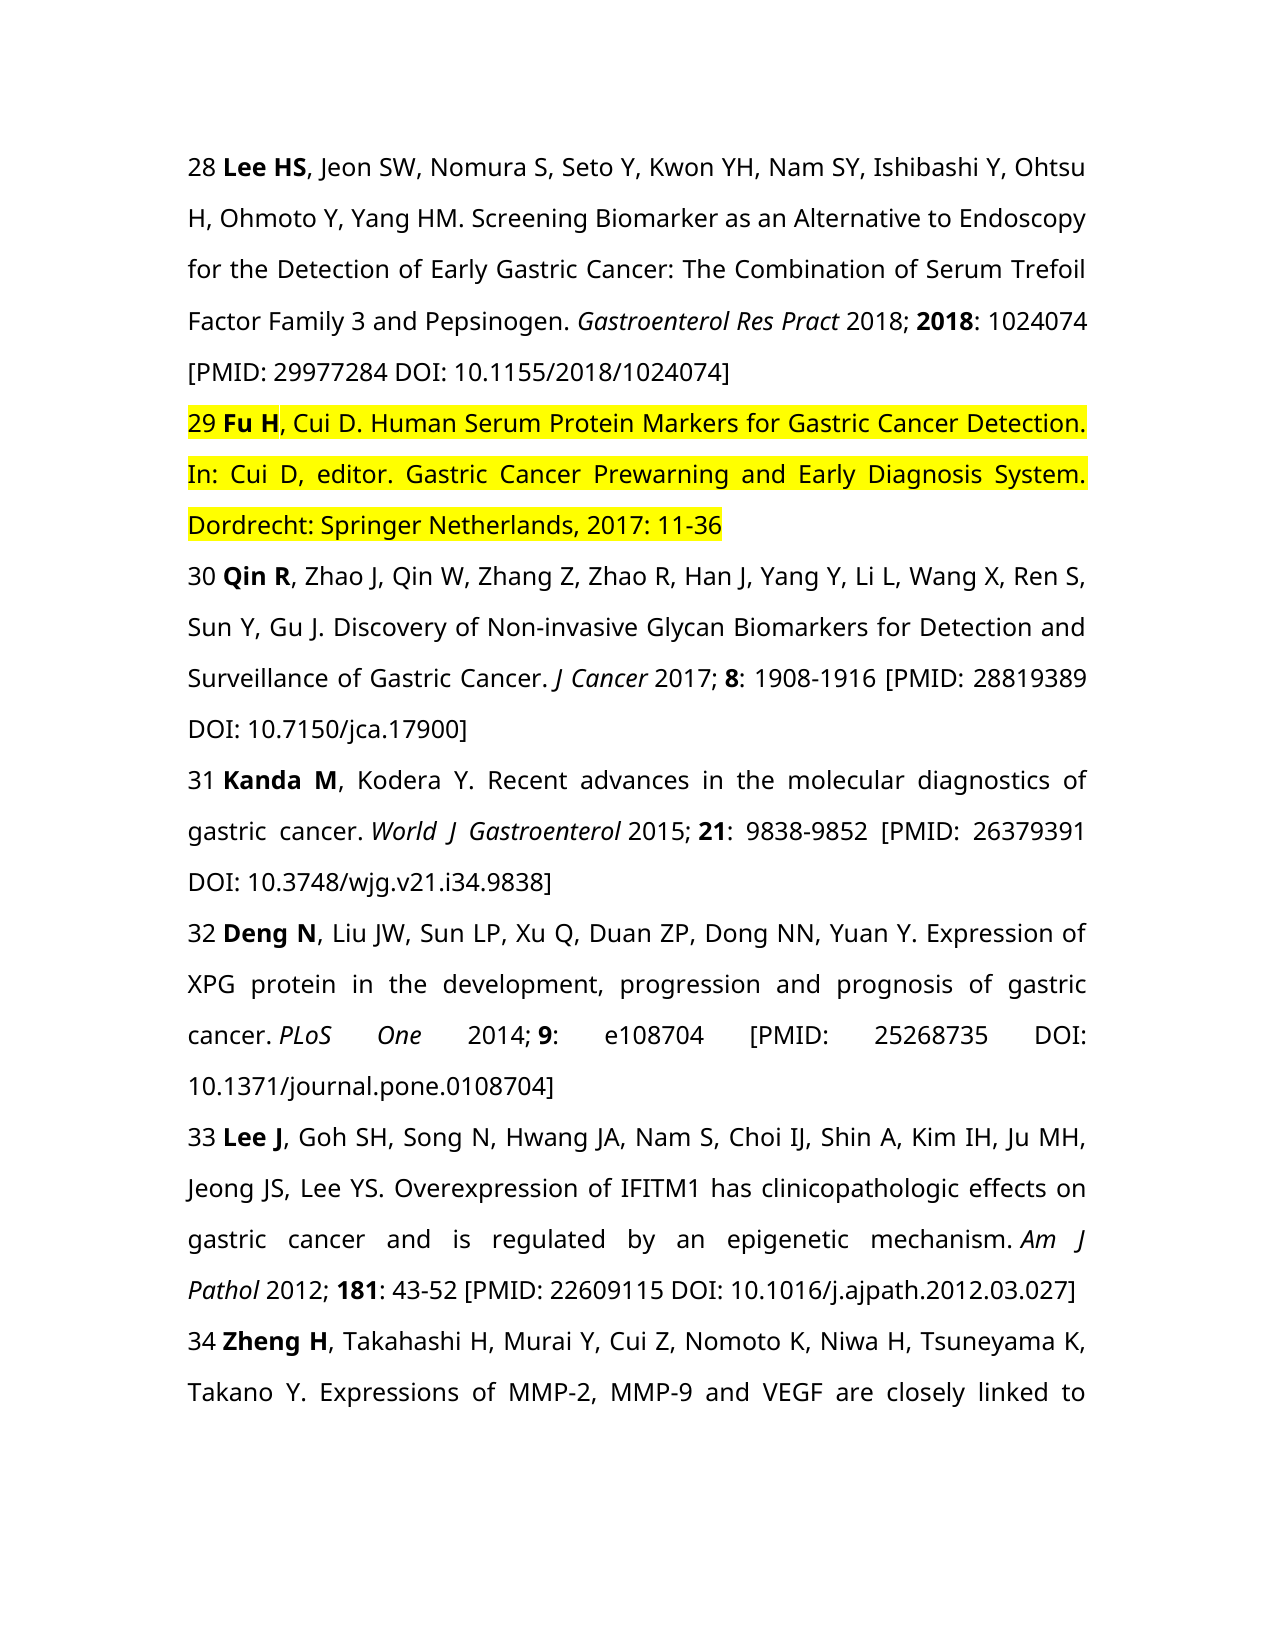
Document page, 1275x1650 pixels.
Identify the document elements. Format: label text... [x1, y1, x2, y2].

text 30 Qin R, Zhao J, Qin W, Zhang Z, Zhao R, Han J, Yang Y, Li L, Wang X, Ren S, Sun Y, Gu J. Discovery of Non-invasive Glycan Biomarkers for Detection and Surveillance of Gastric Cancer. J Cancer 2017; 8: 1908-1916 [PMID: 28819389 DOI: 10.7150/jca.17900] [187, 558, 1087, 746]
text 29 Fu H, Cui D. Human Serum Protein Markers for Gastric Cancer Detection. In: Cui D, editor. Gastric Cancer Prewarning and Early Diagnosis System. Dordrecht: Springer Netherlands, 2017: 11-36 [187, 405, 1087, 541]
text 31 Kanda M, Kodera Y. Recent advances in the molecular diagnostics of gastric cancer. World J Gastroenterol 2015; 21: 9838-9852 [PMID: 26379391 DOI: 10.3748/wjg.v21.i34.9838] [187, 762, 1087, 899]
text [187, 1324, 1087, 1409]
text 33 Lee J, Goh SH, Song N, Hwang JA, Nam S, Choi IJ, Shin A, Kim IH, Ju MH, Jeong JS, Lee YS. Overexpression of IFITM1 has clinicopathologic effects on gastric cancer and is regulated by an epigenetic mechanism. Am J Pathol 2012; 181: 43-52 [PMID: 22609115 DOI: 10.1016/j.ajpath.2012.03.027] [187, 1120, 1087, 1307]
text 32 Deng N, Liu JW, Sun LP, Xu Q, Duan ZP, Dong NN, Yuan Y. Expression of XPG protein in the development, progression and prognosis of gastric cancer. PLoS One 2014; 9: e108704 [PMID: 25268735 DOI: 10.1371/journal.pone.0108704] [187, 916, 1087, 1103]
text 28 Lee HS, Jeon SW, Nomura S, Seto Y, Kwon YH, Nam SY, Ishibashi Y, Ohtsu H, Ohmoto Y, Yang HM. Screening Biomarker as an Alternative to Endoscopy for the Detection of Early Gastric Cancer: The Combination of Serum Trefoil Factor Family 3 and Pepsinogen. Gastroenterol Res Pract 2018; 2018: 1024074 [PMID: 29977284 DOI: 10.1155/2018/1024074] [187, 150, 1087, 388]
